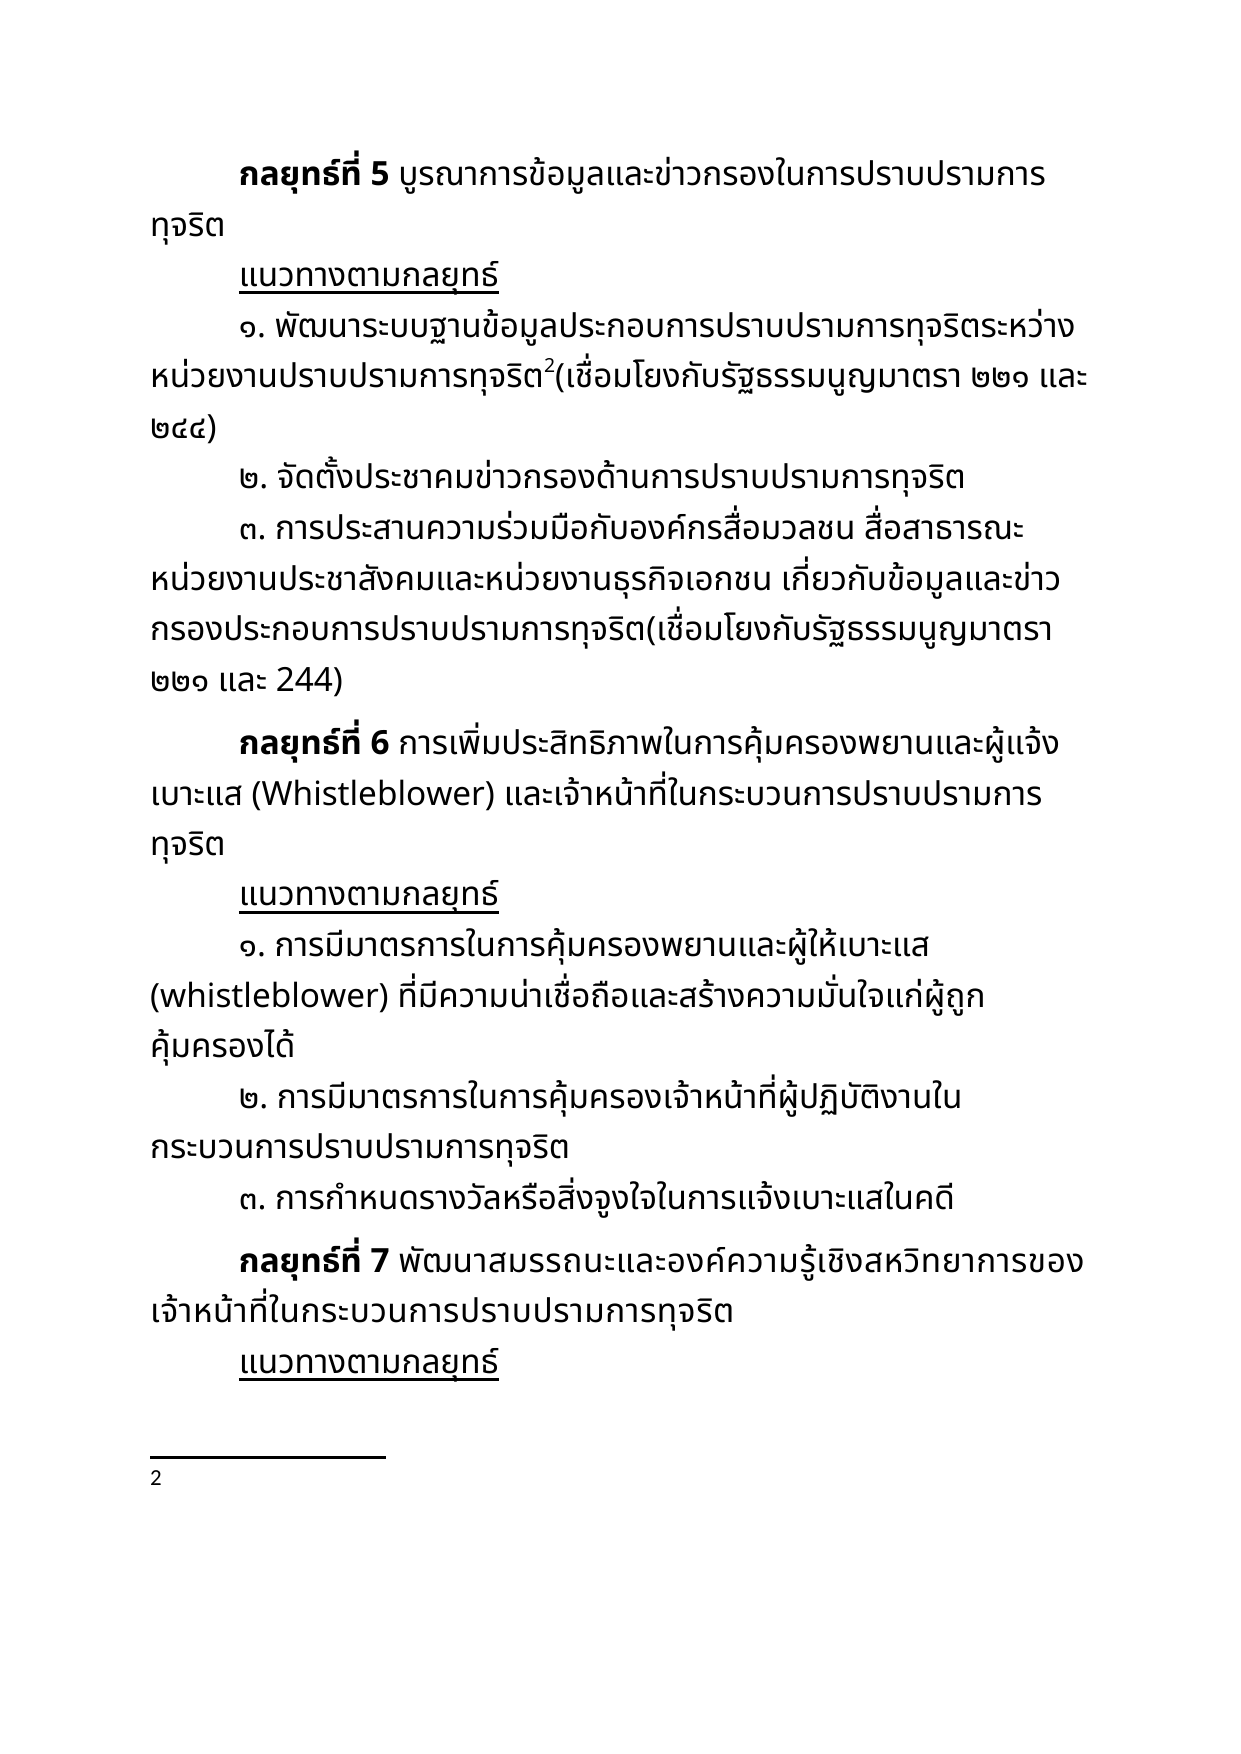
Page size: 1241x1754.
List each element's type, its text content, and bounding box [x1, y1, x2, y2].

text ๒. จัดตั้งประชาคมข่าวกรองด้านการปราบปรามการทุจริต [150, 453, 1090, 504]
text ๒. การมีมาตรการในการคุ้มครองเจ้าหน้าที่ผู้ปฏิบัติงานในกระบวนการปราบปรามการทุจริต [150, 1072, 1090, 1173]
text แนวทางตามกลยุทธ์ [150, 251, 1090, 301]
text กลยุทธ์ที่ 7 พัฒนาสมรรถนะและองค์ความรู้เชิงสหวิทยาการของเจ้าหน้าที่ในกระบวนการปราบปรามการทุจริต [150, 1237, 1090, 1338]
text ๓. การประสานความร่วมมือกับองค์กรสื่อมวลชน สื่อสาธารณะ หน่วยงานประชาสังคมและหน่วยงานธุรกิจเอกชน เกี่ยวกับข้อมูลและข่าวกรองประกอบการปราบปรามการทุจริต(เชื่อมโยงกับรัฐธรรมนูญมาตรา ๒๒๑ และ 244) [150, 504, 1090, 706]
text กลยุทธ์ที่ 5 บูรณาการข้อมูลและข่าวกรองในการปราบปรามการทุจริต [150, 150, 1090, 251]
text ๑. การมีมาตรการในการคุ้มครองพยานและผู้ให้เบาะแส (whistleblower) ที่มีความน่าเชื่อถือและสร้างความมั่นใจแก่ผู้ถูกคุ้มครองได้ [150, 921, 1090, 1072]
text แนวทางตามกลยุทธ์ [150, 1338, 1090, 1388]
text กลยุทธ์ที่ 6 การเพิ่มประสิทธิภาพในการคุ้มครองพยานและผู้แจ้งเบาะแส (Whistleblower) และเจ้าหน้าที่ในกระบวนการปราบปรามการทุจริต [150, 719, 1090, 870]
text ๑. พัฒนาระบบฐานข้อมูลประกอบการปราบปรามการทุจริตระหว่างหน่วยงานปราบปรามการทุจริต(เชื่อมโยงกับรัฐธรรมนูญมาตรา ๒๒๑ และ ๒๔๔) [150, 301, 1090, 453]
text ๓. การกำหนดรางวัลหรือสิ่งจูงใจในการแจ้งเบาะแสในคดี [150, 1173, 1090, 1224]
text แนวทางตามกลยุทธ์ [150, 870, 1090, 921]
